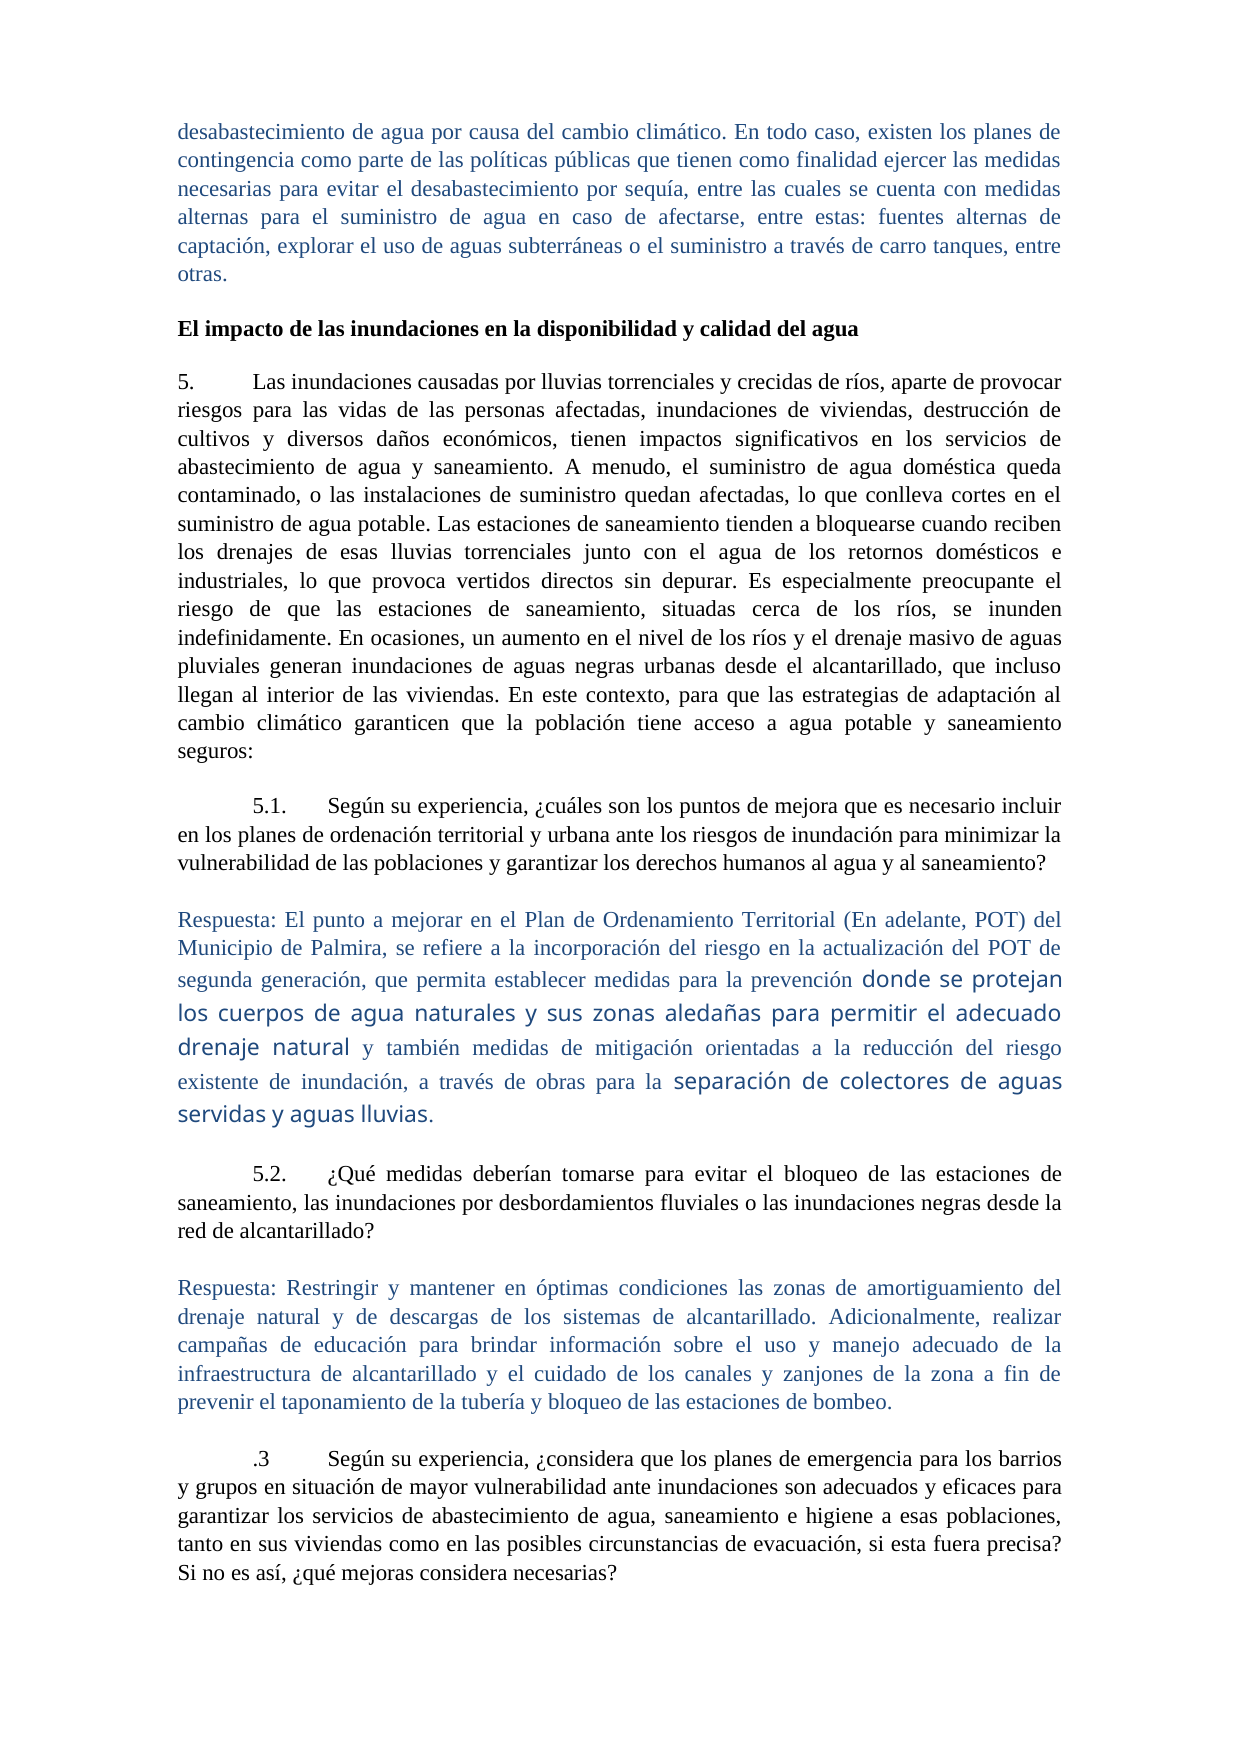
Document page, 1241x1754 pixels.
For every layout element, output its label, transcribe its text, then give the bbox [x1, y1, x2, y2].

list 5.2. ¿Qué medidas deberían tomarse para evitar el bloqueo de las estaciones de saneamiento, las inundaciones por desbordamientos fluviales o las inundaciones negras desde la red de alcantarillado? [177, 1161, 1063, 1244]
list 5.1. Según su experiencia, ¿cuáles son los puntos de mejora que es necesario incluir en los planes de ordenación territorial y urbana ante los riesgos de inundación para minimizar la vulnerabilidad de las poblaciones y garantizar los derechos humanos al agua y al saneamiento? [177, 792, 1063, 876]
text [177, 118, 1063, 287]
text Respuesta: Restringir y mantener en óptimas condiciones las zonas de amortiguamiento del drenaje natural y de descargas de los sistemas de alcantarillado. Adicionalmente, realizar campañas de educación para brindar información sobre el uso y manejo adecuado de la infraestructura de alcantarillado y el cuidado de los canales y zanjones de la zona a fin de prevenir el taponamiento de la tubería y bloqueo de las estaciones de bombeo. [177, 1274, 1063, 1414]
text El impacto de las inundaciones en la disponibilidad y calidad del agua [177, 315, 1063, 341]
list 5. Las inundaciones causadas por lluvias torrenciales y crecidas de ríos, aparte de provocar riesgos para las vidas de las personas afectadas, inundaciones de viviendas, destrucción de cultivos y diversos daños económicos, tienen impactos significativos en los servicios de abastecimiento de agua y saneamiento. A menudo, el suministro de agua doméstica queda contaminado, o las instalaciones de suministro quedan afectadas, lo que conlleva cortes en el suministro de agua potable. Las estaciones de saneamiento tienden a bloquearse cuando reciben los drenajes de esas lluvias torrenciales junto con el agua de los retornos domésticos e industriales, lo que provoca vertidos directos sin depurar. Es especialmente preocupante el riesgo de que las estaciones de saneamiento, situadas cerca de los ríos, se inunden indefinidamente. En ocasiones, un aumento en el nivel de los ríos y el drenaje masivo de aguas pluviales generan inundaciones de aguas negras urbanas desde el alcantarillado, que incluso llegan al interior de las viviendas. En este contexto, para que las estrategias de adaptación al cambio climático garanticen que la población tiene acceso a agua potable y saneamiento seguros: [177, 368, 1063, 764]
list .3 Según su experiencia, ¿considera que los planes de emergencia para los barrios y grupos en situación de mayor vulnerabilidad ante inundaciones son adecuados y eficaces para garantizar los servicios de abastecimiento de agua, saneamiento e higiene a esas poblaciones, tanto en sus viviendas como en las posibles circunstancias de evacuación, si esta fuera precisa? Si no es así, ¿qué mejoras considera necesarias? [177, 1445, 1063, 1585]
text Respuesta: El punto a mejorar en el Plan de Ordenamiento Territorial (En adelante, POT) del Municipio de Palmira, se refiere a la incorporación del riesgo en la actualización del POT de segunda generación, que permita establecer medidas para la prevención donde se protejan los cuerpos de agua naturales y sus zonas aledañas para permitir el adecuado drenaje natural y también medidas de mitigación orientadas a la reducción del riesgo existente de inundación, a través de obras para la separación de colectores de aguas servidas y aguas lluvias. [177, 906, 1063, 1129]
